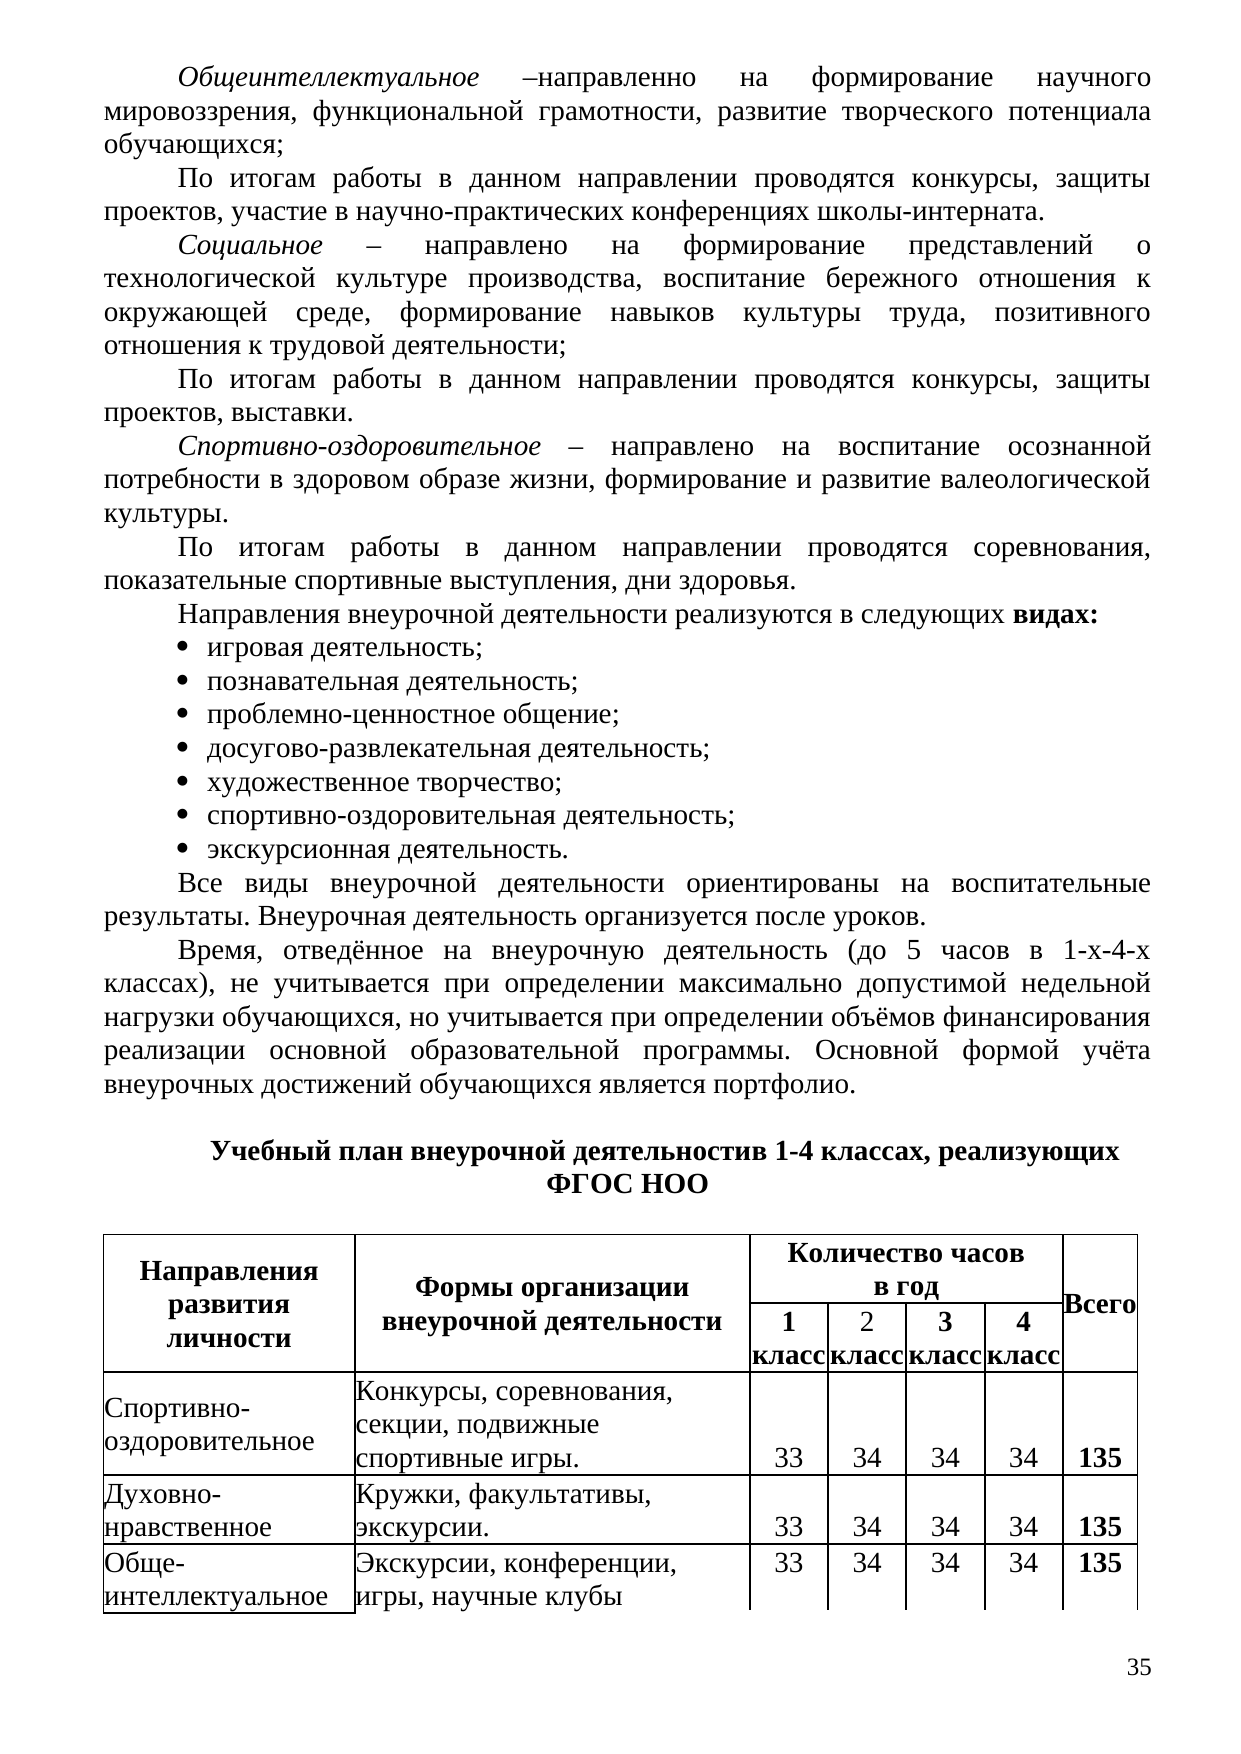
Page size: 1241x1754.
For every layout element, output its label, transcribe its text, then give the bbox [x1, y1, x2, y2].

table_cell 2 класс [829, 1304, 905, 1371]
table_header Всего [1064, 1235, 1137, 1371]
table_cell 135 [1063, 1545, 1137, 1612]
table_cell 34 [907, 1476, 984, 1543]
list проблемно-ценностное общение; [103, 697, 1152, 730]
list досугово-развлекательная деятельность; [103, 730, 1152, 764]
table_cell 34 [985, 1545, 1063, 1612]
table_header Количество часов в год [751, 1235, 1062, 1302]
table_cell 1 класс [751, 1304, 827, 1371]
text Время, отведённое на внеурочную деятельность (до 5 часов в 1-х-4-х классах), не учитывается при определении максимально допустимой недельной нагрузки обучающихся, но учитывается при определении объёмов финансирования реализации основной образовательной программы. Основной формой учёта внеурочных достижений обучающихся является портфолио. [103, 932, 1152, 1099]
table_cell 33 [751, 1373, 827, 1474]
table_cell 34 [829, 1373, 905, 1474]
text По итогам работы в данном направлении проводятся конкурсы, защиты проектов, выставки. [103, 361, 1152, 428]
table_header Формы организации внеурочной деятельности [356, 1235, 749, 1371]
table_cell Кружки, факультативы, экскурсии. [356, 1476, 749, 1543]
list экскурсионная деятельность. [103, 831, 1152, 865]
table_cell 135 [1064, 1373, 1137, 1474]
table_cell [104, 1545, 354, 1612]
text Общеинтеллектуальное –направленно на формирование научного мировоззрения, функциональной грамотности, развитие творческого потенциала обучающихся; [103, 59, 1152, 160]
table_cell 4 класс [986, 1304, 1062, 1371]
table_cell 34 [828, 1545, 906, 1612]
table_cell 135 [1064, 1476, 1137, 1543]
table_cell Конкурсы, соревнования, секции, подвижные спортивные игры. [356, 1373, 749, 1474]
text Учебный план внеурочной деятельностив 1-4 классах, реализующих ФГОС НОО [103, 1133, 1152, 1200]
list игровая деятельность; [103, 629, 1152, 663]
table_cell 34 [906, 1545, 984, 1612]
text Спортивно-оздоровительное – направлено на воспитание осознанной потребности в здоровом образе жизни, формирование и развитие валеологической культуры. [103, 428, 1152, 529]
table_cell 34 [986, 1476, 1062, 1543]
table_cell Духовно-нравственное [104, 1476, 354, 1543]
text Направления внеурочной деятельности реализуются в следующих видах: [103, 596, 1152, 629]
table_cell 34 [986, 1373, 1062, 1474]
table_cell 33 [750, 1545, 828, 1612]
list художественное творчество; [103, 764, 1152, 797]
table_cell 33 [751, 1476, 827, 1543]
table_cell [356, 1545, 750, 1612]
text Социальное – направлено на формирование представлений о технологической культуре производства, воспитание бережного отношения к окружающей среде, формирование навыков культуры труда, позитивного отношения к трудовой деятельности; [103, 227, 1152, 361]
table_cell 3 класс [907, 1304, 984, 1371]
table_cell Спортивно- оздоровительное [104, 1373, 354, 1474]
list спортивно-оздоровительная деятельность; [103, 797, 1152, 831]
table_cell 34 [829, 1476, 905, 1543]
list познавательная деятельность; [103, 663, 1152, 697]
text По итогам работы в данном направлении проводятся соревнования, показательные спортивные выступления, дни здоровья. [103, 529, 1152, 596]
table_cell 34 [907, 1373, 984, 1474]
table_header Направления развития личности [104, 1235, 354, 1371]
list По итогам работы в данном направлении проводятся конкурсы, защиты проектов, участие в научно-практических конференциях школы-интерната. [103, 160, 1152, 227]
text Все виды внеурочной деятельности ориентированы на воспитательные результаты. Внеурочная деятельность организуется после уроков. [103, 865, 1152, 932]
